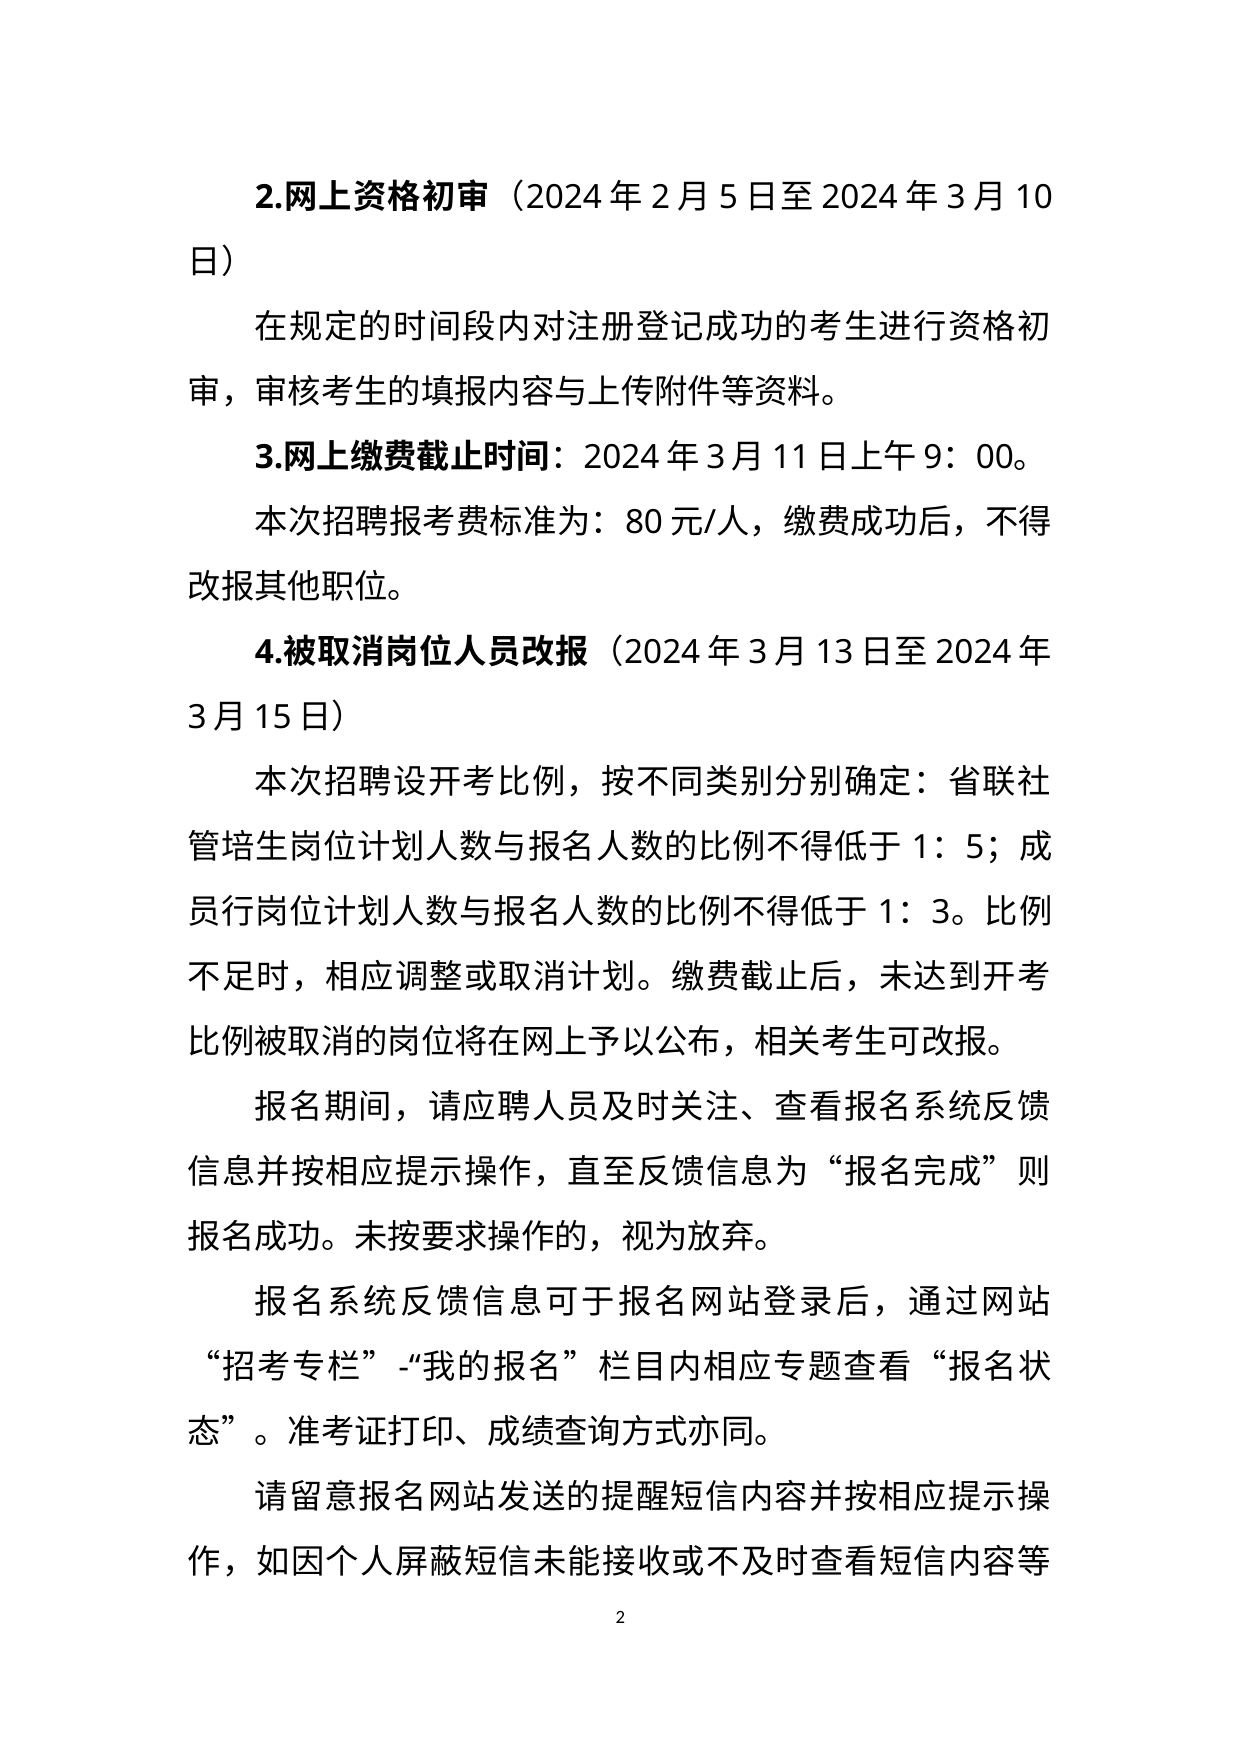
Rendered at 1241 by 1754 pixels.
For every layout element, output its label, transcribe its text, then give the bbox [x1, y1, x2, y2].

text 4.被取消岗位人员改报（2024年3月13日至2024年3月15日） [187, 617, 1053, 747]
text 本次招聘设开考比例，按不同类别分别确定：省联社管培生岗位计划人数与报名人数的比例不得低于1：5；成员行岗位计划人数与报名人数的比例不得低于1：3。比例不足时，相应调整或取消计划。缴费截止后，未达到开考比例被取消的岗位将在网上予以公布，相关考生可改报。 [187, 747, 1053, 1072]
text 报名系统反馈信息可于报名网站登录后，通过网站“招考专栏”-“我的报名”栏目内相应专题查看“报名状态”。准考证打印、成绩查询方式亦同。 [187, 1267, 1053, 1462]
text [187, 1462, 1053, 1592]
text 3.网上缴费截止时间：2024年3月11日上午9：00。 [187, 422, 1053, 487]
text 2.网上资格初审（2024年2月5日至2024年3月10日） [187, 162, 1053, 292]
text 本次招聘报考费标准为：80元/人，缴费成功后，不得改报其他职位。 [187, 487, 1053, 617]
text 报名期间，请应聘人员及时关注、查看报名系统反馈信息并按相应提示操作，直至反馈信息为“报名完成”则报名成功。未按要求操作的，视为放弃。 [187, 1072, 1053, 1267]
text 在规定的时间段内对注册登记成功的考生进行资格初审，审核考生的填报内容与上传附件等资料。 [187, 292, 1053, 422]
